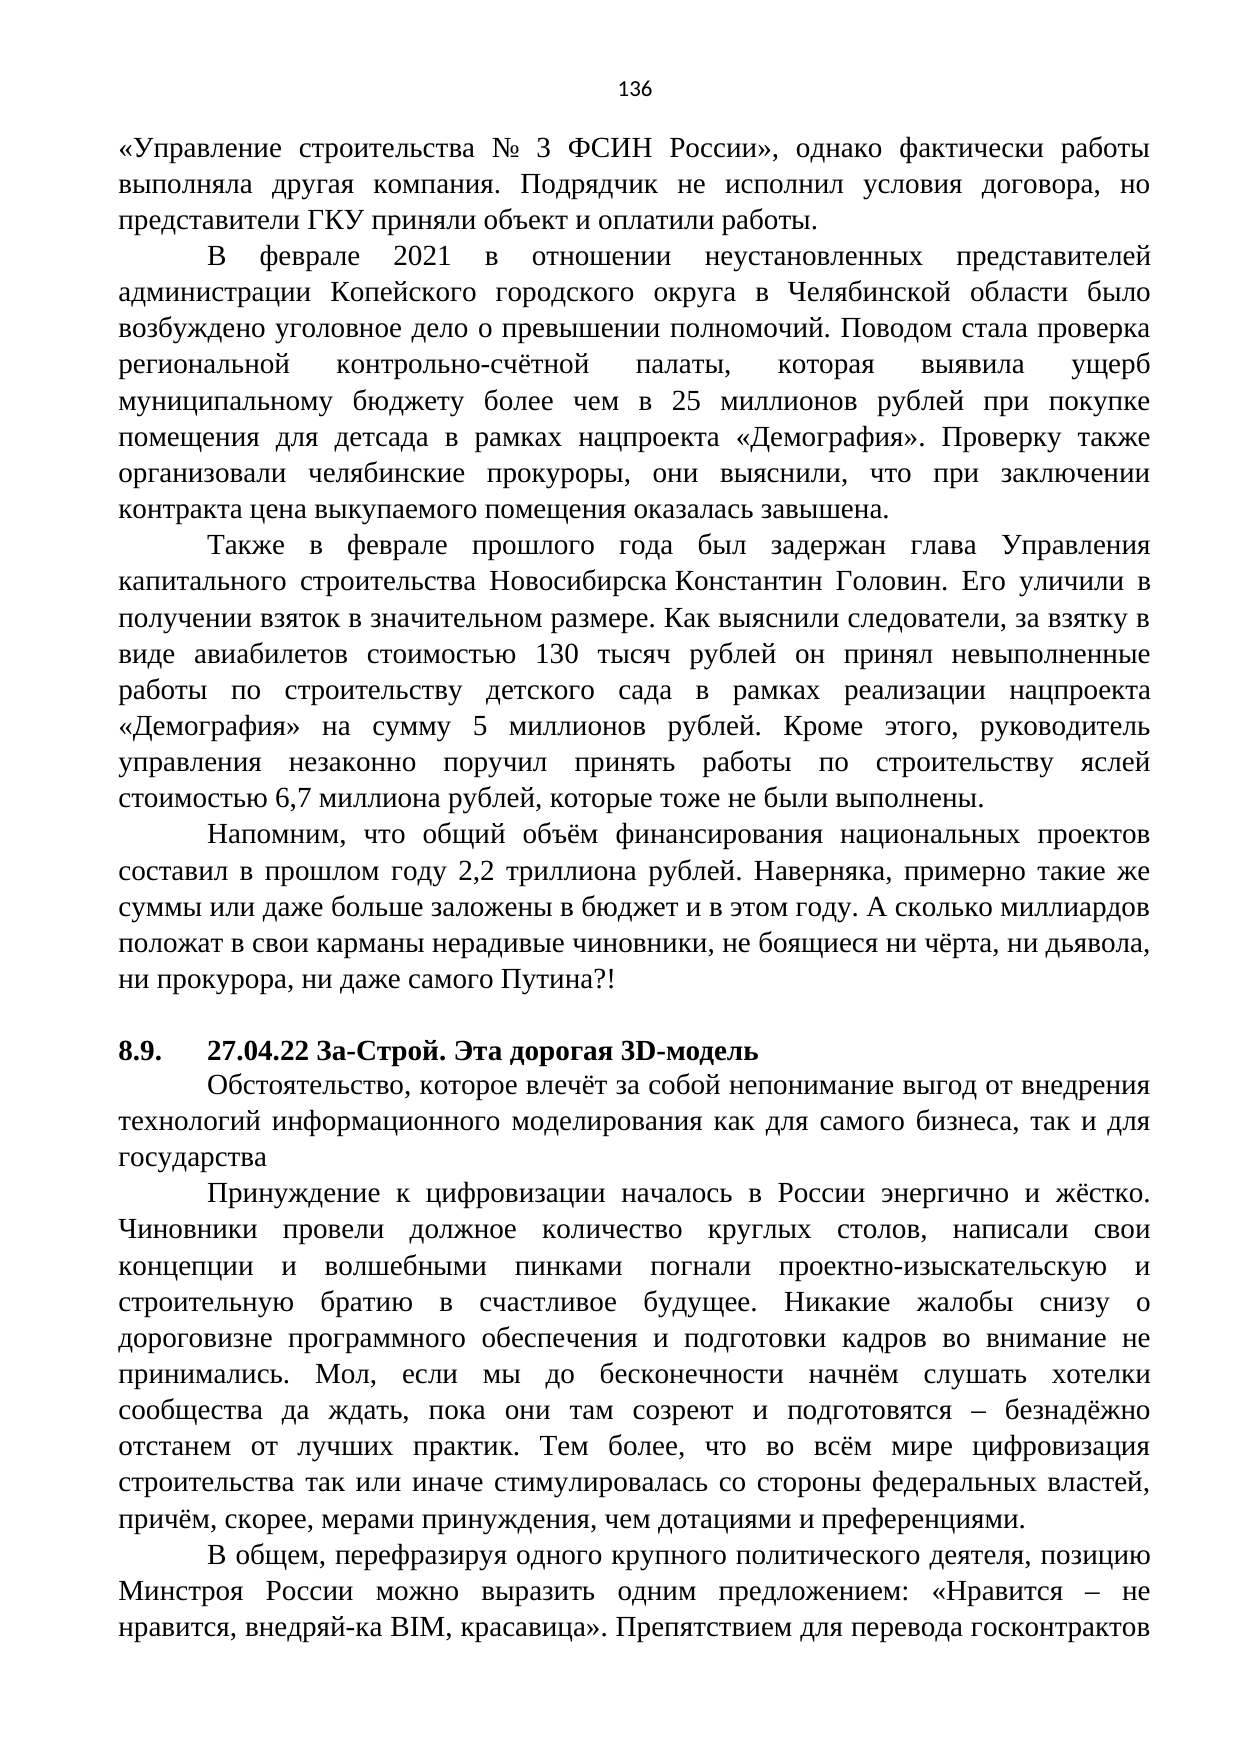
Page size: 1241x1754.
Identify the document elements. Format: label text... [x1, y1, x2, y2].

subtitle 27.04.22 За-Строй. Эта дорогая 3D-модель [118, 1033, 1152, 1067]
text Обстоятельство, которое влечёт за собой непонимание выгод от внедрения технологий информационного моделирования как для самого бизнеса, так и для государства [118, 1067, 1152, 1173]
text Принуждение к цифровизации началось в России энергично и жёстко. Чиновники провели должное количество круглых столов, написали свои концепции и волшебными пинками погнали проектно-изыскательскую и строительную братию в счастливое будущее. Никакие жалобы снизу о дороговизне программного обеспечения и подготовки кадров во внимание не принимались. Мол, если мы до бесконечности начнём слушать хотелки сообщества да ждать, пока они там созреют и подготовятся – безнадёжно отстанем от лучших практик. Тем более, что во всём мире цифровизация строительства так или иначе стимулировалась со стороны федеральных властей, причём, скорее, мерами принуждения, чем дотациями и преференциями. [118, 1175, 1152, 1534]
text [118, 1537, 1152, 1643]
text Напомним, что общий объём финансирования национальных проектов составил в прошлом году 2,2 триллиона рублей. Наверняка, примерно такие же суммы или даже больше заложены в бюджет и в этом году. А сколько миллиардов положат в свои карманы нерадивые чиновники, не боящиеся ни чёрта, ни дьявола, ни прокурора, ни даже самого Путина?! [118, 817, 1152, 995]
text В феврале 2021 в отношении неустановленных представителей администрации Копейского городского округа в Челябинской области было возбуждено уголовное дело о превышении полномочий. Поводом стала проверка региональной контрольно-счётной палаты, которая выявила ущерб муниципальному бюджету более чем в 25 миллионов рублей при покупке помещения для детсада в рамках нацпроекта «Демография». Проверку также организовали челябинские прокуроры, они выяснили, что при заключении контракта цена выкупаемого помещения оказалась завышена. [118, 238, 1152, 525]
text Также в феврале прошлого года был задержан глава Управления капитального строительства Новосибирска Константин Головин. Его уличили в получении взяток в значительном размере. Как выяснили следователи, за взятку в виде авиабилетов стоимостью 130 тысяч рублей он принял невыполненные работы по строительству детского сада в рамках реализации нацпроекта «Демография» на сумму 5 миллионов рублей. Кроме этого, руководитель управления незаконно поручил принять работы по строительству яслей стоимостью 6,7 миллиона рублей, которые тоже не были выполнены. [118, 527, 1152, 814]
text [118, 130, 1152, 236]
